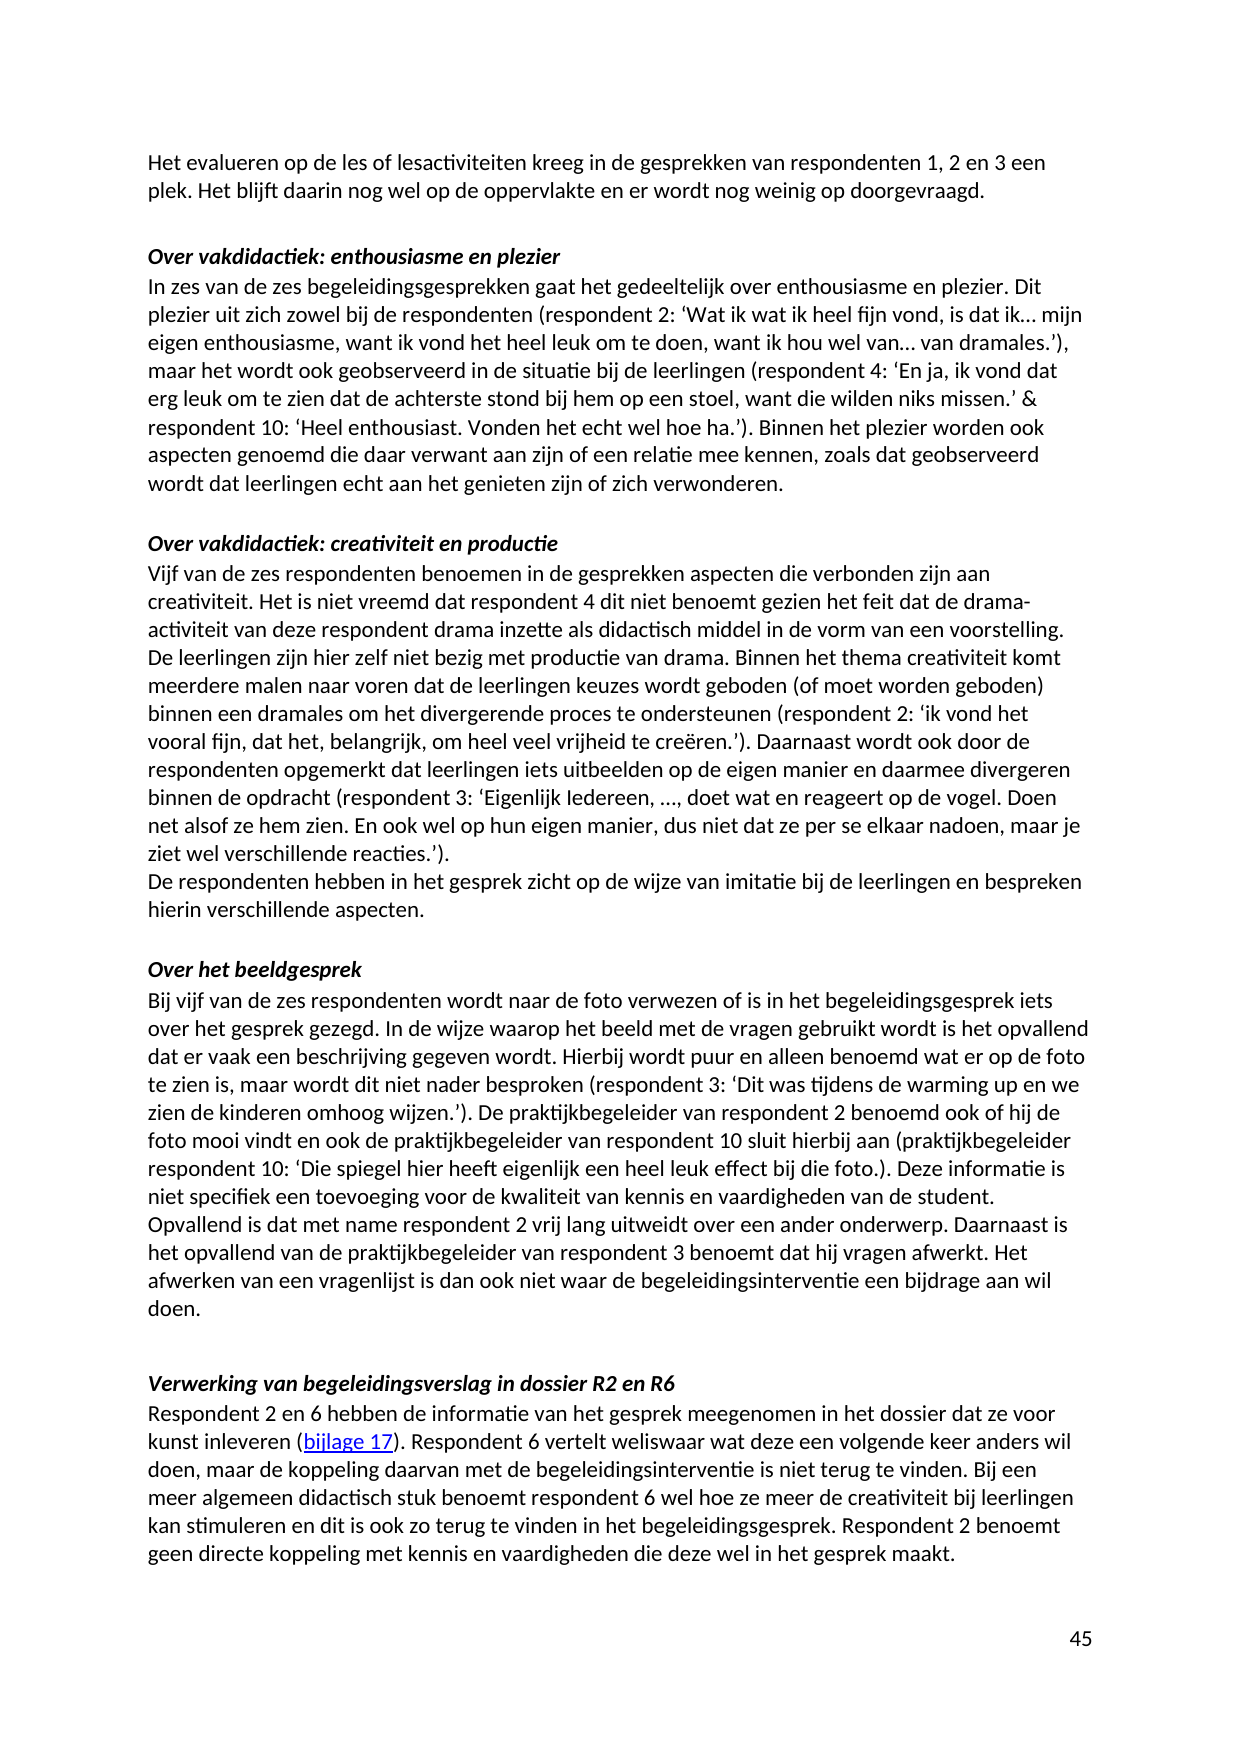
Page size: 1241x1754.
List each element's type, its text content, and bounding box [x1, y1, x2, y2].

subtitle Over het beeldgesprek [148, 956, 1092, 983]
text De respondenten hebben in het gesprek zicht op de wijze van imitatie bij de leerlingen en bespreken hierin verschillende aspecten. [148, 867, 1092, 923]
subtitle Over vakdidactiek: enthousiasme en plezier [148, 242, 1092, 270]
text In zes van de zes begeleidingsgesprekken gaat het gedeeltelijk over enthousiasme en plezier. Dit plezier uit zich zowel bij de respondenten (respondent 2: ‘Wat ik wat ik heel fijn vond, is dat ik… mijn eigen enthousiasme, want ik vond het heel leuk om te doen, want ik hou wel van… van dramales.’), maar het wordt ook geobserveerd in de situatie bij de leerlingen (respondent 4: ‘En ja, ik vond dat erg leuk om te zien dat de achterste stond bij hem op een stoel, want die wilden niks missen.’ & respondent 10: ‘Heel enthousiast. Vonden het echt wel hoe ha.’). Binnen het plezier worden ook aspecten genoemd die daar verwant aan zijn of een relatie mee kennen, zoals dat geobserveerd wordt dat leerlingen echt aan het genieten zijn of zich verwonderen. [148, 272, 1092, 497]
subtitle Over vakdidactiek: creativiteit en productie [148, 529, 1092, 557]
text Bij vijf van de zes respondenten wordt naar de foto verwezen of is in het begeleidingsgesprek iets over het gesprek gezegd. In de wijze waarop het beeld met de vragen gebruikt wordt is het opvallend dat er vaak een beschrijving gegeven wordt. Hierbij wordt puur en alleen benoemd wat er op de foto te zien is, maar wordt dit niet nader besproken (respondent 3: ‘Dit was tijdens de warming up en we zien de kinderen omhoog wijzen.’). De praktijkbegeleider van respondent 2 benoemd ook of hij de foto mooi vindt en ook de praktijkbegeleider van respondent 10 sluit hierbij aan (praktijkbegeleider respondent 10: ‘Die spiegel hier heeft eigenlijk een heel leuk effect bij die foto.). Deze informatie is niet specifiek een toevoeging voor de kwaliteit van kennis en vaardigheden van de student. [148, 986, 1092, 1210]
subtitle Verwerking van begeleidingsverslag in dossier R2 en R6 [148, 1369, 1092, 1397]
text Opvallend is dat met name respondent 2 vrij lang uitweidt over een ander onderwerp. Daarnaast is het opvallend van de praktijkbegeleider van respondent 3 benoemt dat hij vragen afwerkt. Het afwerken van een vragenlijst is dan ook niet waar de begeleidingsinterventie een bijdrage aan wil doen. [148, 1210, 1092, 1322]
text Het evalueren op de les of lesactiviteiten kreeg in de gesprekken van respondenten 1, 2 en 3 een plek. Het blijft daarin nog wel op de oppervlakte en er wordt nog weinig op doorgevraagd. [148, 148, 1092, 204]
text Vijf van de zes respondenten benoemen in de gesprekken aspecten die verbonden zijn aan creativiteit. Het is niet vreemd dat respondent 4 dit niet benoemt gezien het feit dat de drama-activiteit van deze respondent drama inzette als didactisch middel in de vorm van een voorstelling. De leerlingen zijn hier zelf niet bezig met productie van drama. Binnen het thema creativiteit komt meerdere malen naar voren dat de leerlingen keuzes wordt geboden (of moet worden geboden) binnen een dramales om het divergerende proces te ondersteunen (respondent 2: ‘ik vond het vooral fijn, dat het, belangrijk, om heel veel vrijheid te creëren.’). Daarnaast wordt ook door de respondenten opgemerkt dat leerlingen iets uitbeelden op de eigen manier en daarmee divergeren binnen de opdracht (respondent 3: ‘Eigenlijk Iedereen, …, doet wat en reageert op de vogel. Doen net alsof ze hem zien. En ook wel op hun eigen manier, dus niet dat ze per se elkaar nadoen, maar je ziet wel verschillende reacties.’). [148, 559, 1092, 867]
text Respondent 2 en 6 hebben de informatie van het gesprek meegenomen in het dossier dat ze voor kunst inleveren (bijlage 17). Respondent 6 vertelt weliswaar wat deze een volgende keer anders wil doen, maar de koppeling daarvan met de begeleidingsinterventie is niet terug te vinden. Bij een meer algemeen didactisch stuk benoemt respondent 6 wel hoe ze meer de creativiteit bij leerlingen kan stimuleren en dit is ook zo terug te vinden in het begeleidingsgesprek. Respondent 2 benoemt geen directe koppeling met kennis en vaardigheden die deze wel in het gesprek maakt. [148, 1399, 1092, 1567]
